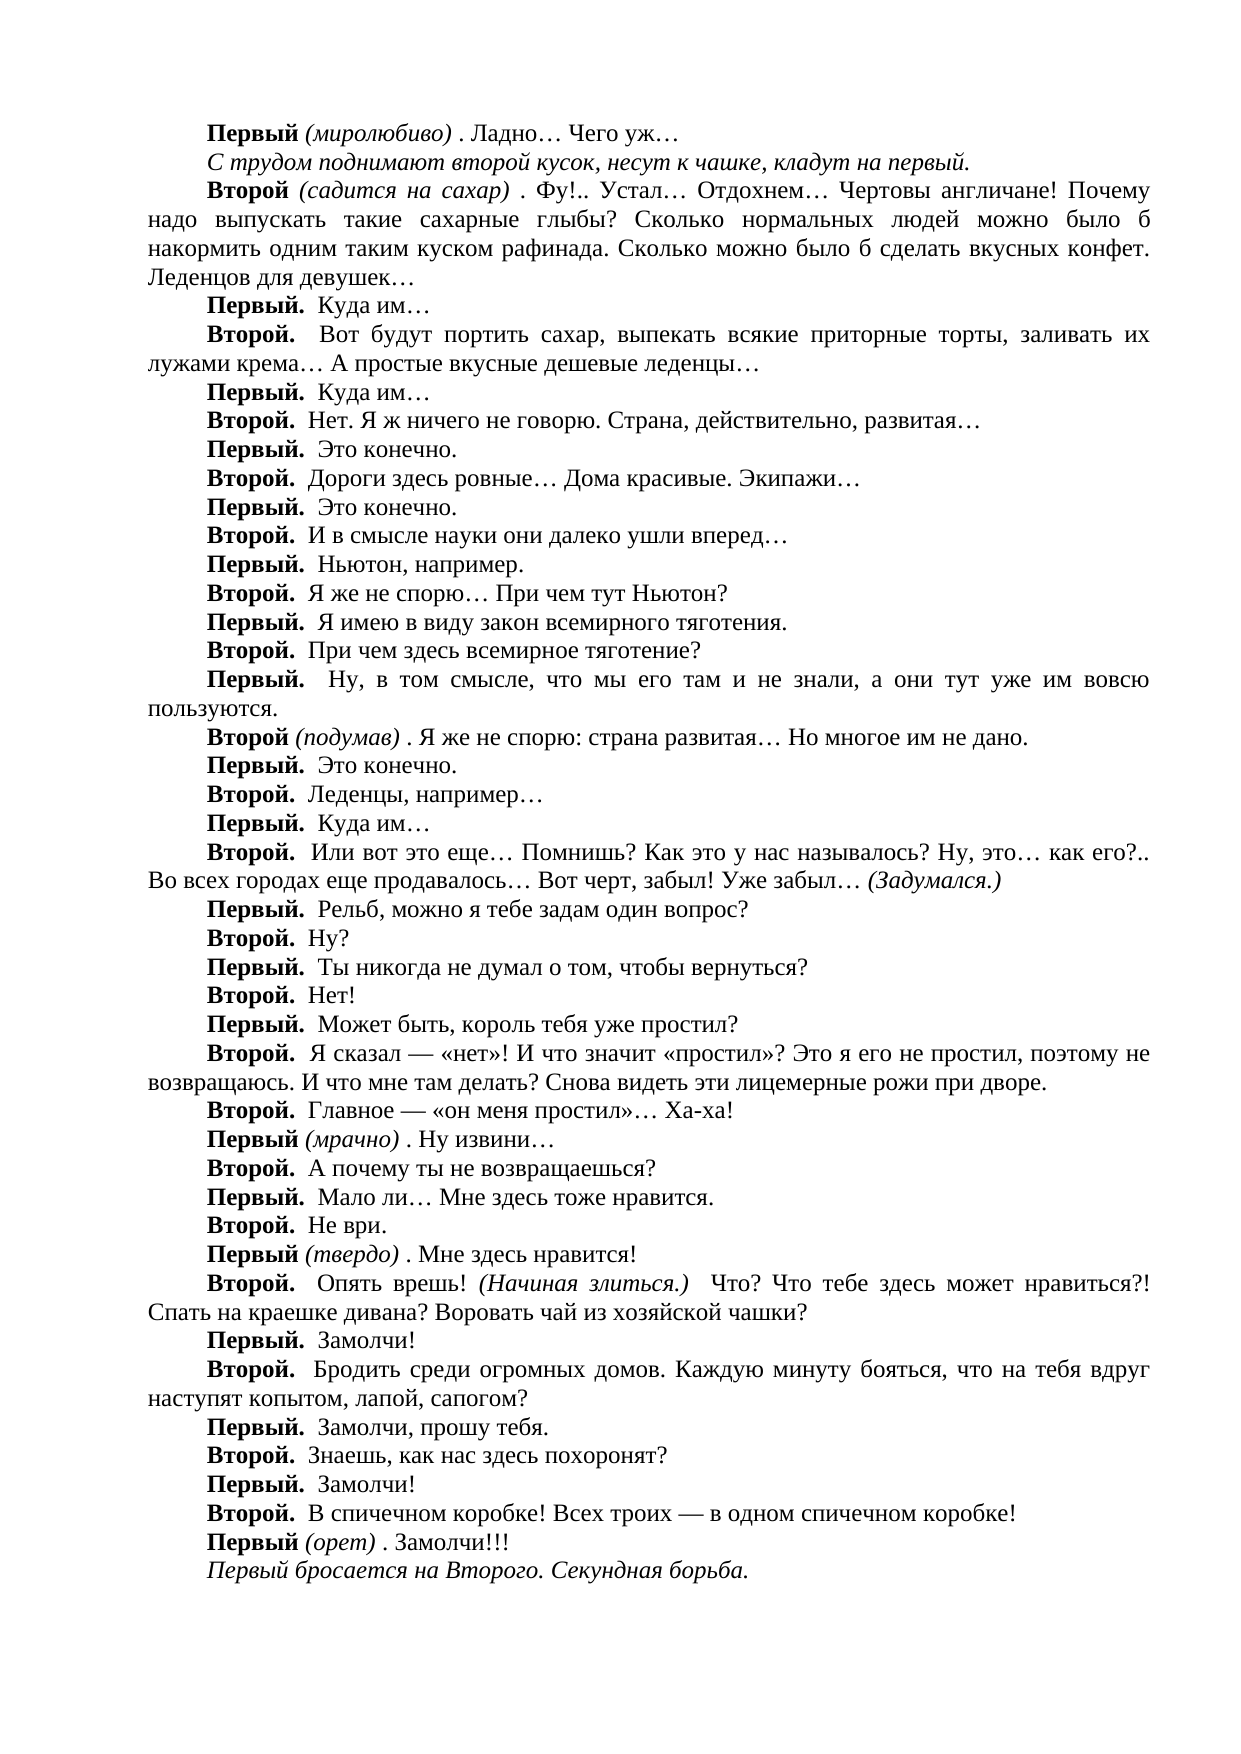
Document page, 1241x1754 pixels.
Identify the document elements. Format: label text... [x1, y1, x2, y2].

text Первый. Это конечно. [148, 492, 1152, 521]
text Первый. Замолчи! [148, 1326, 1152, 1354]
text Второй. При чем здесь всемирное тяготение? [148, 636, 1152, 664]
text Первый. Это конечно. [148, 434, 1152, 463]
text Второй. Не ври. [148, 1211, 1152, 1239]
text Первый (орет) . Замолчи!!! [148, 1527, 1152, 1556]
text Первый бросается на Второго. Секундная борьба. [148, 1556, 1152, 1584]
text Второй (садится на сахар) . Фу!.. Устал… Отдохнем… Чертовы англичане! Почему надо выпускать такие сахарные глыбы? Сколько нормальных людей можно было б накормить одним таким куском рафинада. Сколько можно было б сделать вкусных конфет. Леденцов для девушек… [148, 176, 1152, 291]
text Второй. Бродить среди огромных домов. Каждую минуту бояться, что на тебя вдруг наступят копытом, лапой, сапогом? [148, 1354, 1152, 1412]
text Первый. Это конечно. [148, 751, 1152, 779]
text Второй. А почему ты не возвращаешься? [148, 1153, 1152, 1182]
text Второй (подумав) . Я же не спорю: страна развитая… Но многое им не дано. [148, 722, 1152, 751]
text Первый. Ньютон, например. [148, 549, 1152, 578]
text Второй. Нет! [148, 981, 1152, 1009]
text Второй. И в смысле науки они далеко ушли вперед… [148, 521, 1152, 549]
text Второй. Опять врешь! (Начиная злиться.) Что? Что тебе здесь может нравиться?! Спать на краешке дивана? Воровать чай из хозяйской чашки? [148, 1268, 1152, 1326]
text Первый. Куда им… [148, 377, 1152, 406]
text Второй. Леденцы, например… [148, 779, 1152, 808]
text Второй. Вот будут портить сахар, выпекать всякие приторные торты, заливать их лужами крема… А простые вкусные дешевые леденцы… [148, 319, 1152, 377]
text Первый (мрачно) . Ну извини… [148, 1124, 1152, 1153]
text Первый (миролюбиво) . Ладно… Чего уж… [148, 118, 1152, 147]
text Первый. Ну, в том смысле, что мы его там и не знали, а они тут уже им вовсю пользуются. [148, 664, 1152, 722]
text Первый. Мало ли… Мне здесь тоже нравится. [148, 1182, 1152, 1211]
text Второй. Я сказал — «нет»! И что значит «простил»? Это я его не простил, поэтому не возвращаюсь. И что мне там делать? Снова видеть эти лицемерные рожи при дворе. [148, 1038, 1152, 1096]
text С трудом поднимают второй кусок, несут к чашке, кладут на первый. [148, 147, 1152, 176]
text Первый (твердо) . Мне здесь нравится! [148, 1239, 1152, 1268]
text Первый. Я имею в виду закон всемирного тяготения. [148, 607, 1152, 636]
text Первый. Куда им… [148, 808, 1152, 837]
text Первый. Куда им… [148, 291, 1152, 319]
text Второй. Я же не спорю… При чем тут Ньютон? [148, 578, 1152, 607]
text Второй. Ну? [148, 923, 1152, 952]
text Первый. Может быть, король тебя уже простил? [148, 1009, 1152, 1038]
text Второй. Знаешь, как нас здесь похоронят? [148, 1441, 1152, 1469]
text Второй. Или вот это еще… Помнишь? Как это у нас называлось? Ну, это… как его?.. Во всех городах еще продавалось… Вот черт, забыл! Уже забыл… (Задумался.) [148, 837, 1152, 894]
text Второй. Дороги здесь ровные… Дома красивые. Экипажи… [148, 463, 1152, 492]
text Второй. Нет. Я ж ничего не говорю. Страна, действительно, развитая… [148, 406, 1152, 434]
text Первый. Ты никогда не думал о том, чтобы вернуться? [148, 952, 1152, 981]
text Второй. В спичечном коробке! Всех троих — в одном спичечном коробке! [148, 1498, 1152, 1527]
text Первый. Замолчи, прошу тебя. [148, 1412, 1152, 1441]
text Первый. Рельб, можно я тебе задам один вопрос? [148, 894, 1152, 923]
text Второй. Главное — «он меня простил»… Ха-ха! [148, 1096, 1152, 1124]
text Первый. Замолчи! [148, 1469, 1152, 1498]
